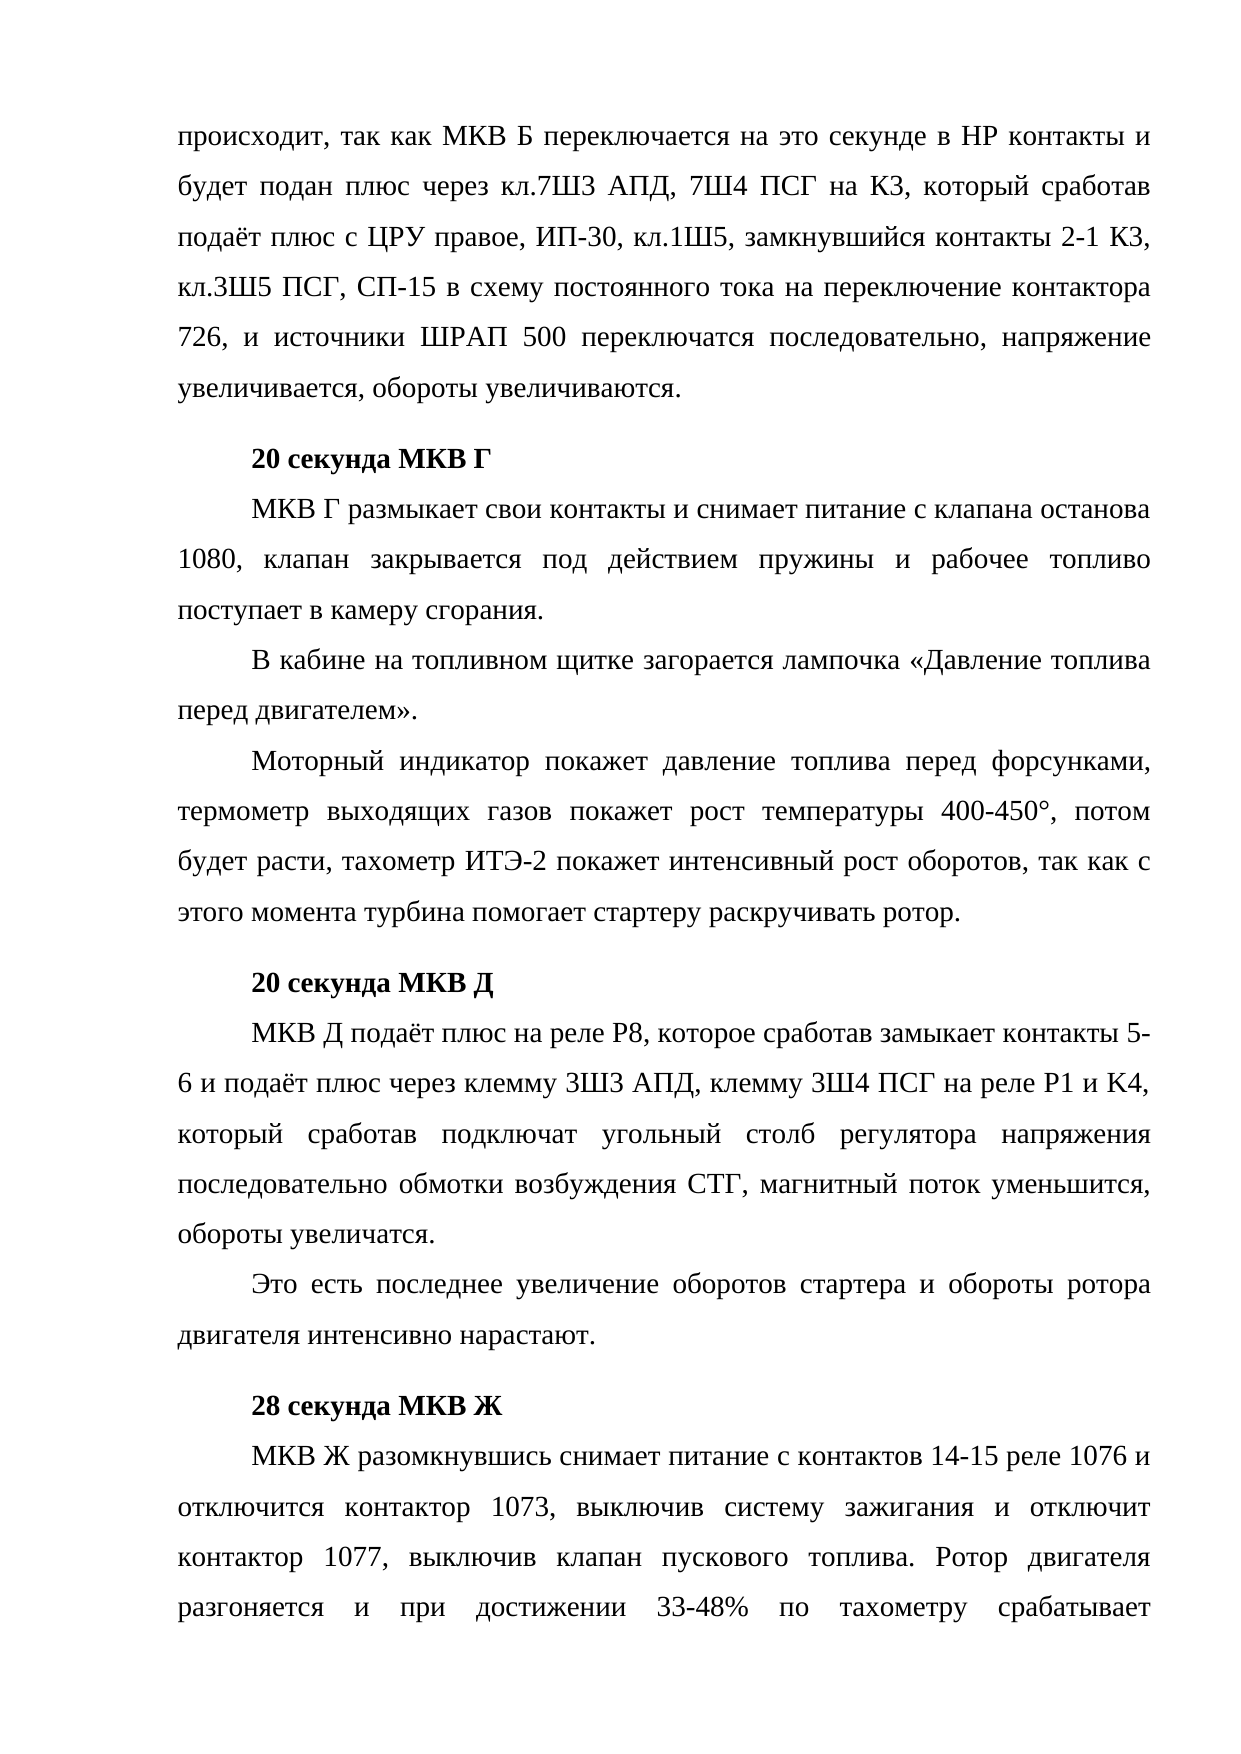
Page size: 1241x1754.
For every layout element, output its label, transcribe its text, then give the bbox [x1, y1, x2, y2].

text Это есть последнее увеличение оборотов стартера и обороты ротора двигателя интенсивно нарастают. [177, 1267, 1152, 1351]
text Моторный индикатор покажет давление топлива перед форсунками, термометр выходящих газов покажет рост температуры 400-450°, потом будет расти, тахометр ИТЭ-2 покажет интенсивный рост оборотов, так как с этого момента турбина помогает стартеру раскручивать ротор. [177, 743, 1152, 927]
subtitle 28 секунда МКВ Ж [177, 1388, 1152, 1422]
text В кабине на топливном щитке загорается лампочка «Давление топлива перед двигателем». [177, 642, 1152, 726]
text МКВ Г размыкает свои контакты и снимает питание с клапана останова 1080, клапан закрывается под действием пружины и рабочее топливо поступает в камеру сгорания. [177, 491, 1152, 625]
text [177, 118, 1152, 403]
text МКВ Д подаёт плюс на реле Р8, которое сработав замыкает контакты 5-6 и подаёт плюс через клемму 3Ш3 АПД, клемму 3Ш4 ПСГ на реле Р1 и K4, который сработав подключат угольный столб регулятора напряжения последовательно обмотки возбуждения СТГ, магнитный поток уменьшится, обороты увеличатся. [177, 1015, 1152, 1250]
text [177, 1438, 1152, 1623]
subtitle 20 секунда МКВ Г [177, 441, 1152, 474]
subtitle 20 секунда МКВ Д [177, 965, 1152, 998]
